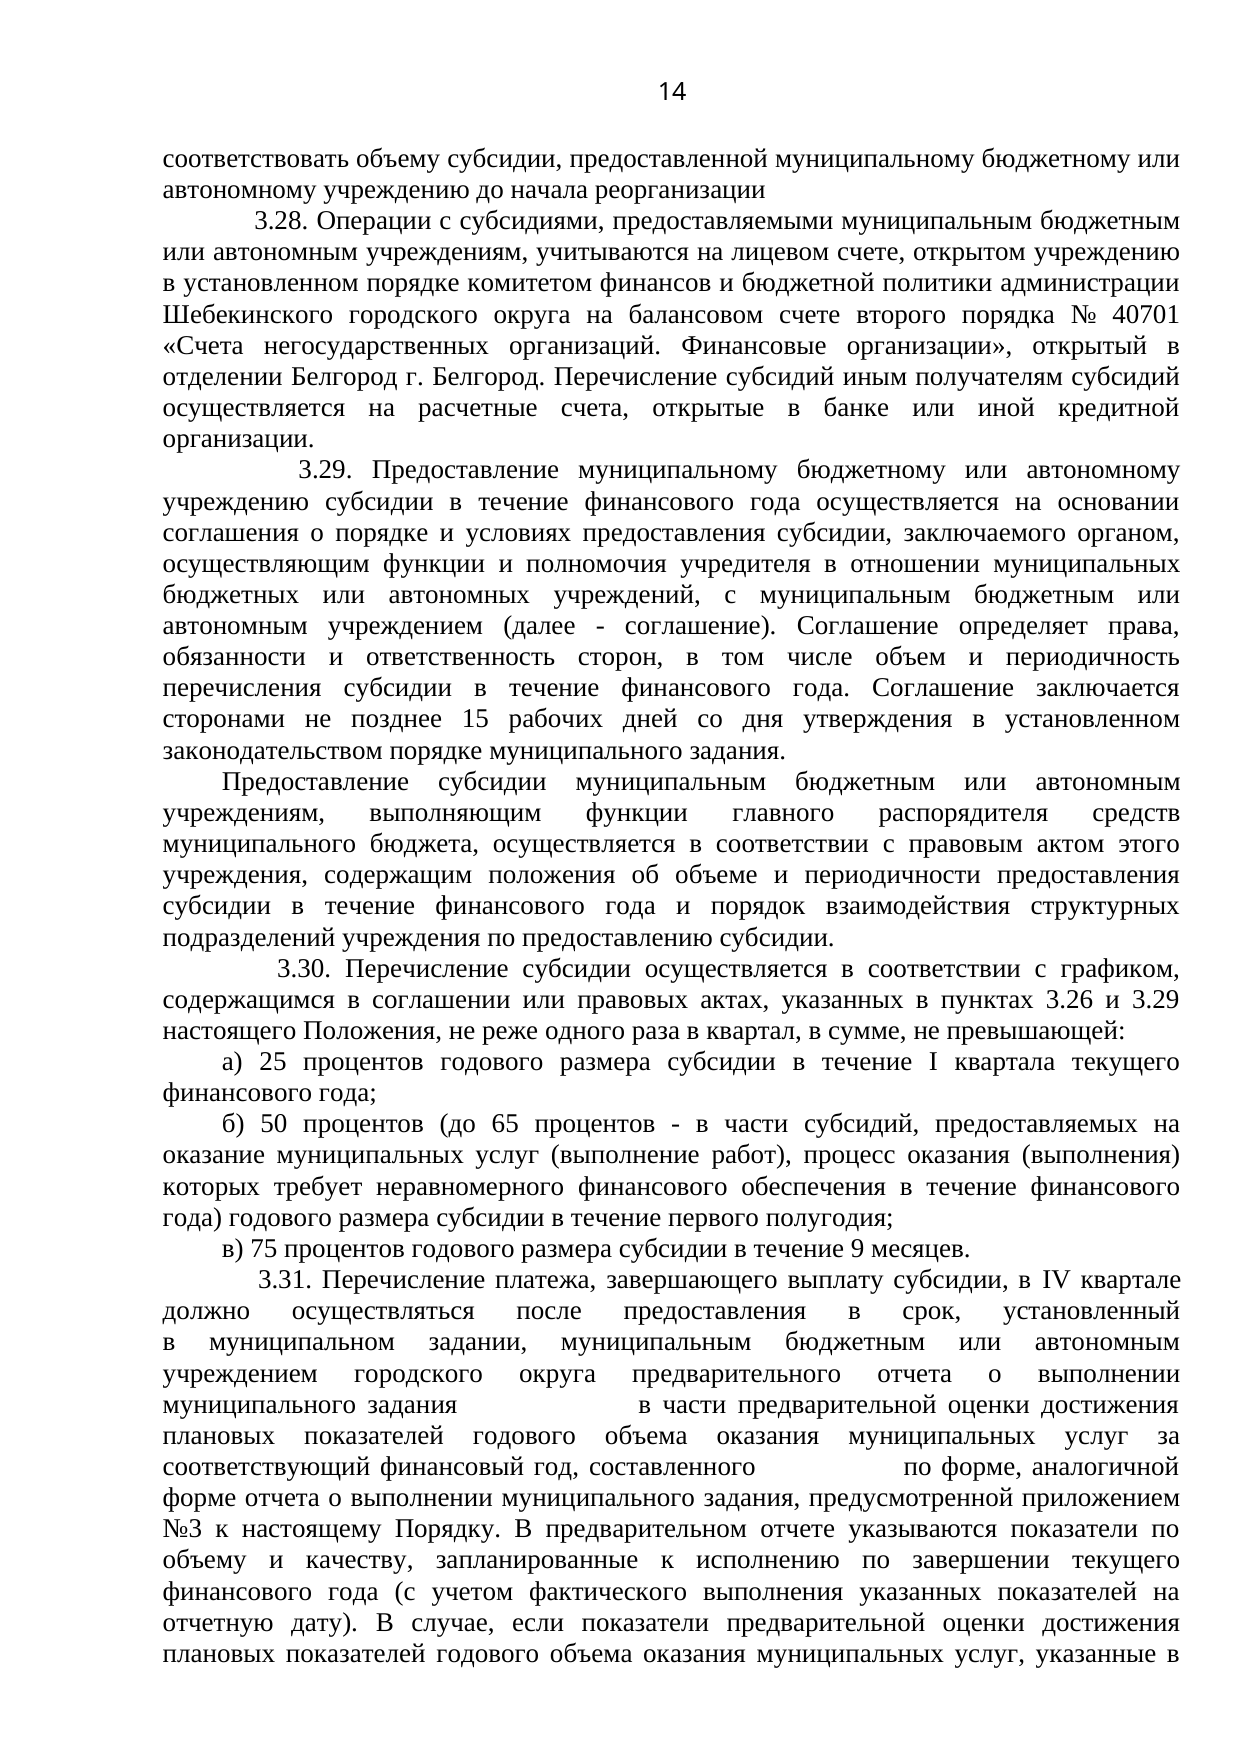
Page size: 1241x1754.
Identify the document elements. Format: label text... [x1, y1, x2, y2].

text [162, 1263, 1181, 1668]
text в) 75 процентов годового размера субсидии в течение 9 месяцев. [162, 1232, 1181, 1263]
text б) 50 процентов (до 65 процентов - в части субсидий, предоставляемых на оказание муниципальных услуг (выполнение работ), процесс оказания (выполнения) которых требует неравномерного финансового обеспечения в течение финансового года) годового размера субсидии в течение первого полугодия; [162, 1107, 1181, 1232]
text Предоставление субсидии муниципальным бюджетным или автономным учреждениям, выполняющим функции главного распорядителя средств муниципального бюджета, осуществляется в соответствии с правовым актом этого учреждения, содержащим положения об объеме и периодичности предоставления субсидии в течение финансового года и порядок взаимодействия структурных подразделений учреждения по предоставлению субсидии. [162, 765, 1181, 952]
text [162, 142, 1181, 204]
text 3.28. Операции с субсидиями, предоставляемыми муниципальным бюджетным или автономным учреждениям, учитываются на лицевом счете, открытом учреждению в установленном порядке комитетом финансов и бюджетной политики администрации Шебекинского городского округа на балансовом счете второго порядка № 40701 «Счета негосударственных организаций. Финансовые организации», открытый в отделении Белгород г. Белгород. Перечисление субсидий иным получателям субсидий осуществляется на расчетные счета, открытые в банке или иной кредитной организации. [162, 204, 1181, 453]
text а) 25 процентов годового размера субсидии в течение I квартала текущего финансового года; [162, 1045, 1181, 1107]
text 3.29. Предоставление муниципальному бюджетному или автономному учреждению субсидии в течение финансового года осуществляется на основании соглашения о порядке и условиях предоставления субсидии, заключаемого органом, осуществляющим функции и полномочия учредителя в отношении муниципальных бюджетных или автономных учреждений, с муниципальным бюджетным или автономным учреждением (далее - соглашение). Соглашение определяет права, обязанности и ответственность сторон, в том числе объем и периодичность перечисления субсидии в течение финансового года. Соглашение заключается сторонами не позднее 15 рабочих дней со дня утверждения в установленном законодательством порядке муниципального задания. [162, 453, 1181, 765]
text 3.30. Перечисление субсидии осуществляется в соответствии с графиком, содержащимся в соглашении или правовых актах, указанных в пунктах 3.26 и 3.29 настоящего Положения, не реже одного раза в квартал, в сумме, не превышающей: [162, 952, 1181, 1045]
